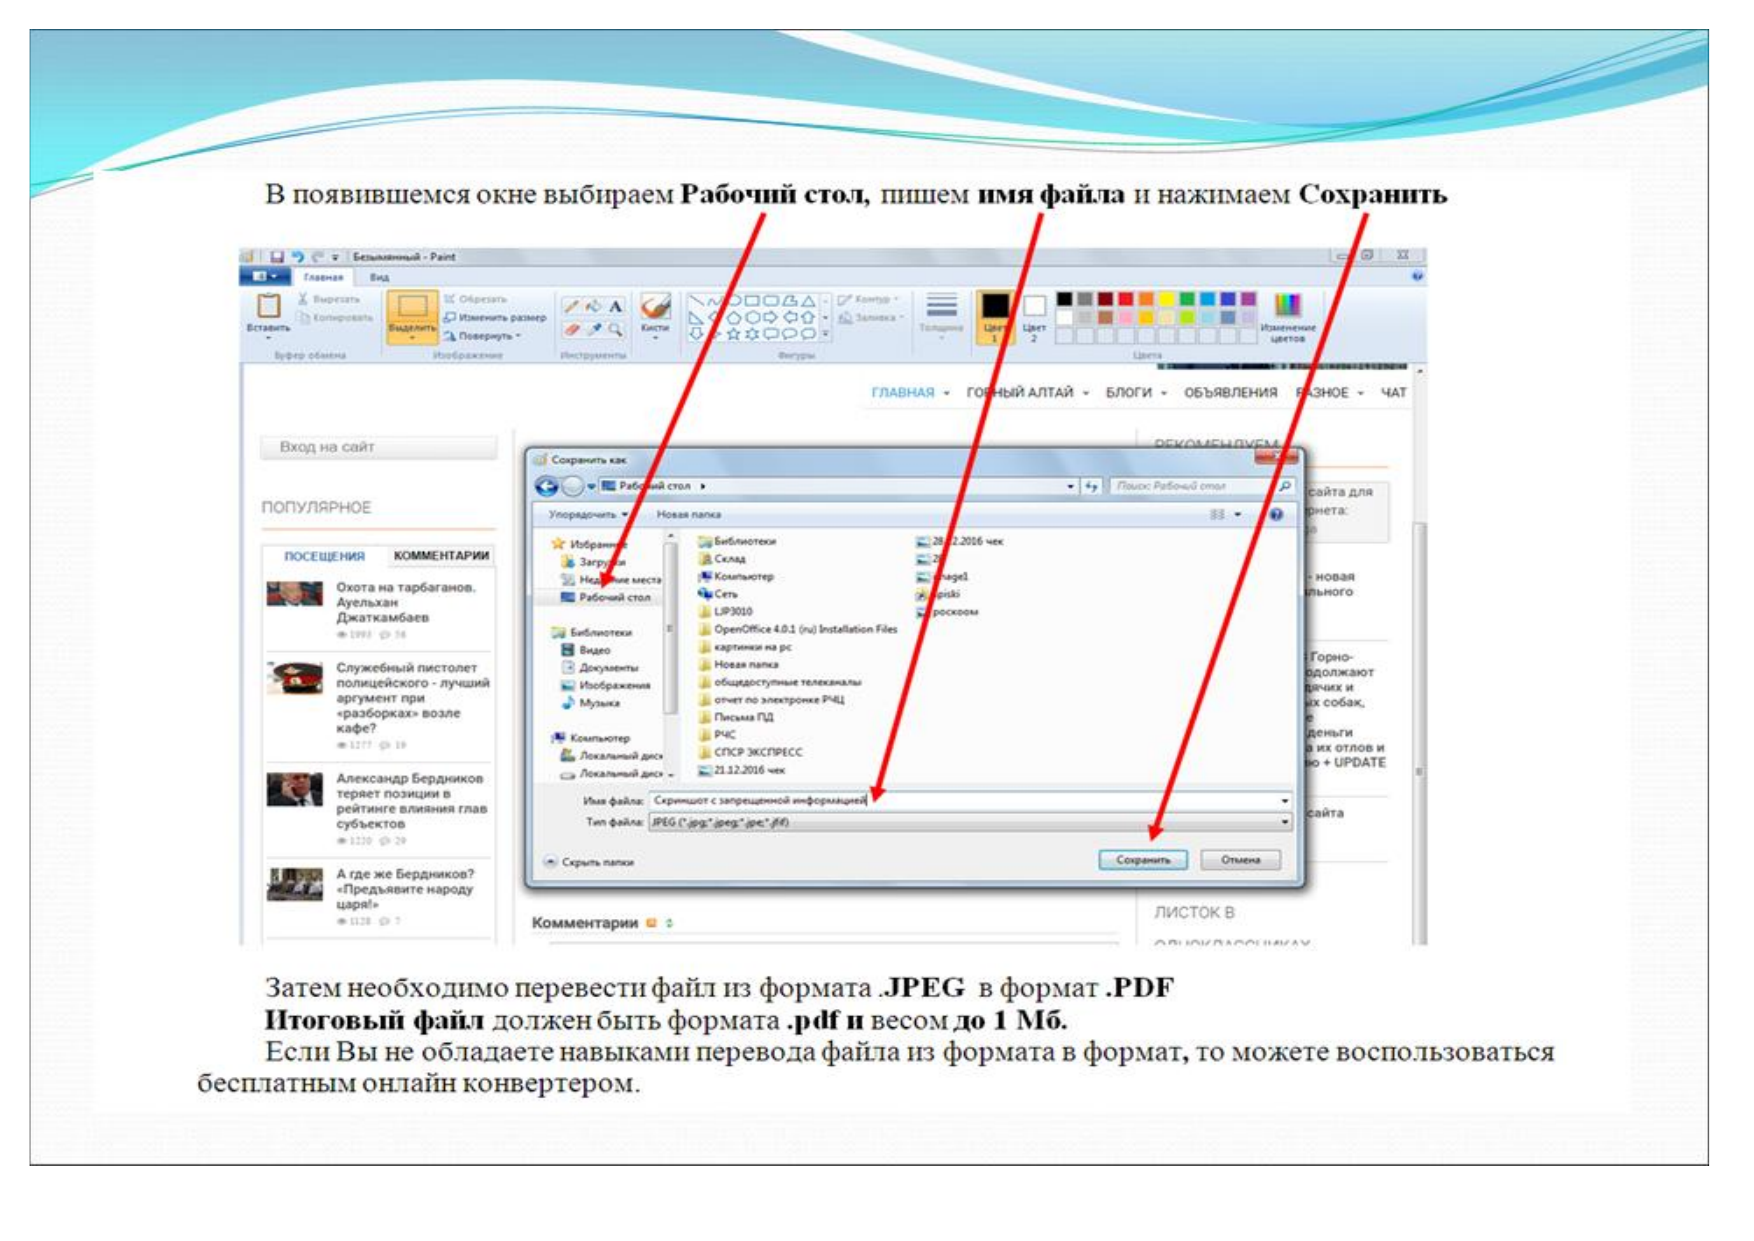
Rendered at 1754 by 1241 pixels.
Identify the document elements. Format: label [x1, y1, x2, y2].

picture [29, 29, 1710, 1166]
